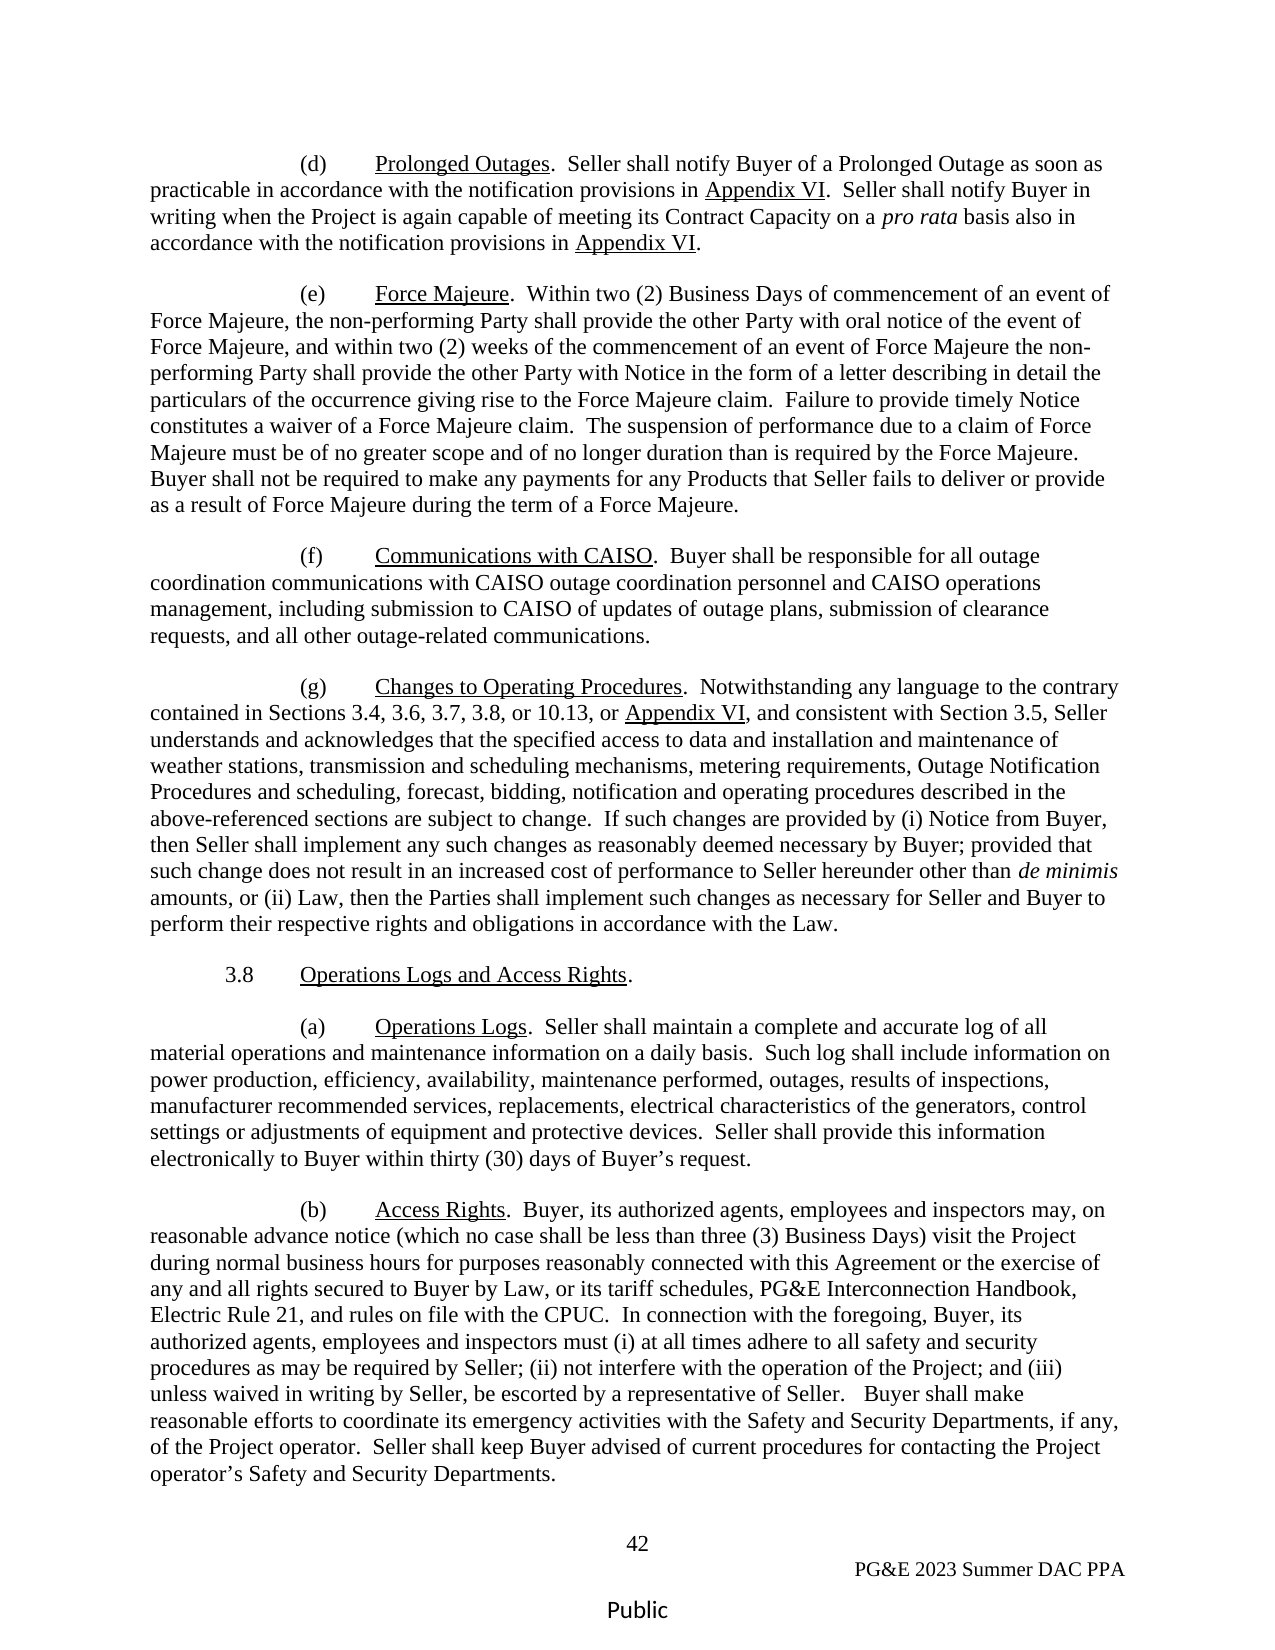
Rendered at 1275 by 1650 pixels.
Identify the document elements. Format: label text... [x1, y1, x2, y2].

text (f) Communications with CAISO. Buyer shall be responsible for all outage coordination communications with CAISO outage coordination personnel and CAISO operations management, including submission to CAISO of updates of outage plans, submission of clearance requests, and all other outage-related communications. [150, 543, 1125, 648]
text (b) Access Rights. Buyer, its authorized agents, employees and inspectors may, on reasonable advance notice (which no case shall be less than three (3) Business Days) visit the Project during normal business hours for purposes reasonably connected with this Agreement or the exercise of any and all rights secured to Buyer by Law, or its tariff schedules, PG&E Interconnection Handbook, Electric Rule 21, and rules on file with the CPUC. In connection with the foregoing, Buyer, its authorized agents, employees and inspectors must (i) at all times adhere to all safety and security procedures as may be required by Seller; (ii) not interfere with the operation of the Project; and (iii) unless waived in writing by Seller, be escorted by a representative of Seller. Buyer shall make reasonable efforts to coordinate its emergency activities with the Safety and Security Departments, if any, of the Project operator. Seller shall keep Buyer advised of current procedures for contacting the Project operator’s Safety and Security Departments. [150, 1196, 1125, 1486]
text (g) Changes to Operating Procedures. Notwithstanding any language to the contrary contained in Sections 3.4, 3.6, 3.7, 3.8, or 10.13, or Appendix VI, and consistent with Section 3.5, Seller understands and acknowledges that the specified access to data and installation and maintenance of weather stations, transmission and scheduling mechanisms, metering requirements, Outage Notification Procedures and scheduling, forecast, bidding, notification and operating procedures described in the above-referenced sections are subject to change. If such changes are provided by (i) Notice from Buyer, then Seller shall implement any such changes as reasonably deemed necessary by Buyer; provided that such change does not result in an increased cost of performance to Seller hereunder other than de minimis amounts, or (ii) Law, then the Parties shall implement such changes as necessary for Seller and Buyer to perform their respective rights and obligations in accordance with the Law. [150, 673, 1125, 937]
text (d) Prolonged Outages. Seller shall notify Buyer of a Prolonged Outage as soon as practicable in accordance with the notification provisions in Appendix VI. Seller shall notify Buyer in writing when the Project is again capable of meeting its Contract Capacity on a pro rata basis also in accordance with the notification provisions in Appendix VI. [150, 150, 1125, 255]
text (e) Force Majeure. Within two (2) Business Days of commencement of an event of Force Majeure, the non-performing Party shall provide the other Party with oral notice of the event of Force Majeure, and within two (2) weeks of the commencement of an event of Force Majeure the non-performing Party shall provide the other Party with Notice in the form of a letter describing in detail the particulars of the occurrence giving rise to the Force Majeure claim. Failure to provide timely Notice constitutes a waiver of a Force Majeure claim. The suspension of performance due to a claim of Force Majeure must be of no greater scope and of no longer duration than is required by the Force Majeure. Buyer shall not be required to make any payments for any Products that Seller fails to deliver or provide as a result of Force Majeure during the term of a Force Majeure. [150, 280, 1125, 518]
text (a) Operations Logs. Seller shall maintain a complete and accurate log of all material operations and maintenance information on a daily basis. Such log shall include information on power production, efficiency, availability, maintenance performed, outages, results of inspections, manufacturer recommended services, replacements, electrical characteristics of the generators, control settings or adjustments of equipment and protective devices. Seller shall provide this information electronically to Buyer within thirty (30) days of Buyer’s request. [150, 1013, 1125, 1171]
text 3.8 Operations Logs and Access Rights . [150, 962, 1125, 988]
